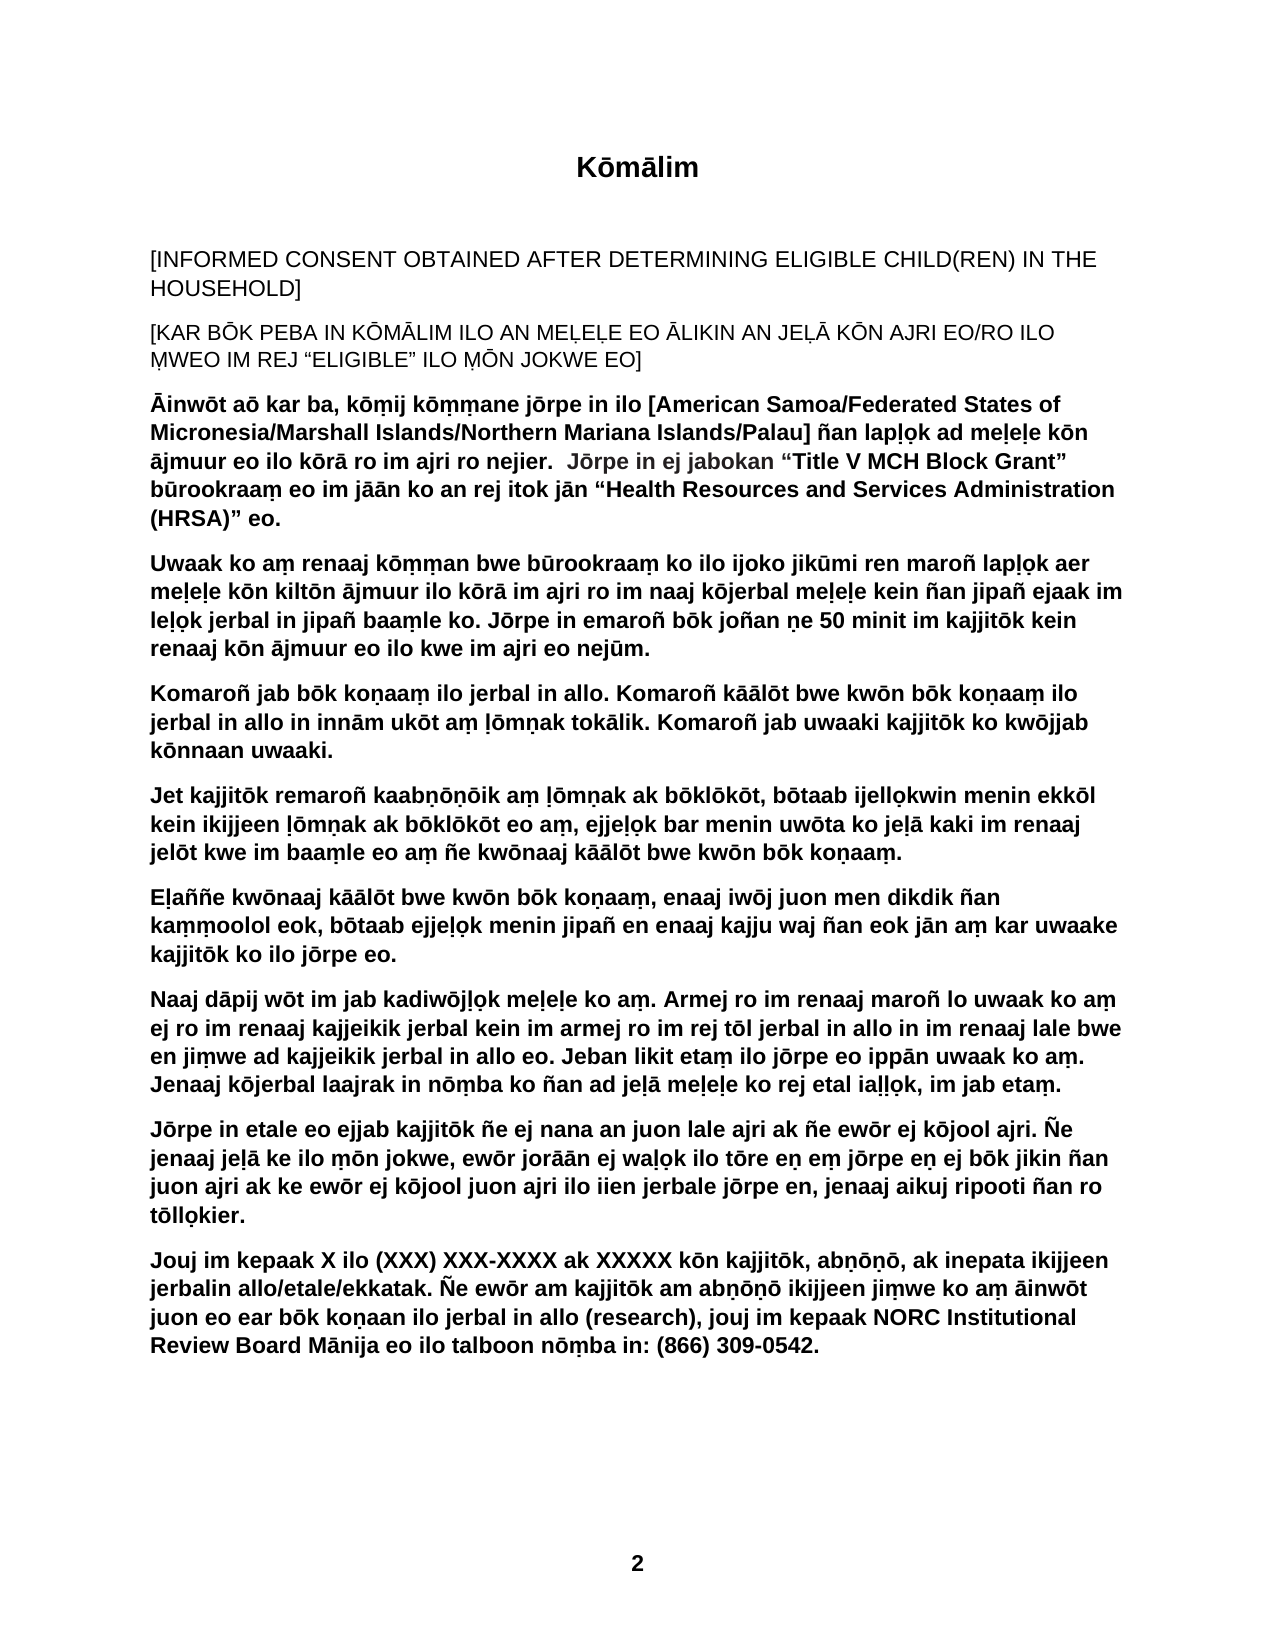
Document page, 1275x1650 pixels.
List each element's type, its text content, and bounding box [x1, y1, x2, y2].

text Uwaak ko aṃ renaaj kōṃṃan bwe būrookraaṃ ko ilo ijoko jikūmi ren maroñ lapḷọk aer meḷeḷe kōn kiltōn ājmuur ilo kōrā im ajri ro im naaj kōjerbal meḷeḷe kein ñan jipañ ejaak im leḷọk jerbal in jipañ baaṃle ko. Jōrpe in emaroñ bōk joñan ṇe 50 minit im kajjitōk kein renaaj kōn ājmuur eo ilo kwe im ajri eo nejūm. [150, 550, 1125, 661]
text Eḷaññe kwōnaaj kāālōt bwe kwōn bōk koṇaaṃ, enaaj iwōj juon men dikdik ñan kaṃṃoolol eok, bōtaab ejjeḷọk menin jipañ en enaaj kajju waj ñan eok jān aṃ kar uwaake kajjitōk ko ilo jōrpe eo. [150, 884, 1125, 967]
text Āinwōt aō kar ba, kōṃij kōṃṃane jōrpe in ilo [American Samoa/Federated States of Micronesia/Marshall Islands/Northern Mariana Islands/Palau] ñan lapḷọk ad meḷeḷe kōn ājmuur eo ilo kōrā ro im ajri ro nejier. Jōrpe in ej jabokan “Title V MCH Block Grant” būrookraaṃ eo im jāān ko an rej itok jān “Health Resources and Services Administration (HRSA)” eo. [150, 391, 1125, 531]
text Naaj dāpij wōt im jab kadiwōjḷọk meḷeḷe ko aṃ. Armej ro im renaaj maroñ lo uwaak ko aṃ ej ro im renaaj kajjeikik jerbal kein im armej ro im rej tōl jerbal in allo in im renaaj lale bwe en jiṃwe ad kajjeikik jerbal in allo eo. Jeban likit etaṃ ilo jōrpe eo ippān uwaak ko aṃ. Jenaaj kōjerbal laajrak in nōṃba ko ñan ad jeḷā meḷeḷe ko rej etal iaḷḷọk, im jab etaṃ. [150, 986, 1125, 1098]
text [KAR BŌK PEBA IN KŌMĀLIM ILO AN MEḶEḶE EO ĀLIKIN AN JEḶĀ KŌN AJRI EO/RO ILO ṂWEO IM REJ “ELIGIBLE” ILO ṂŌN JOKWE EO] [150, 320, 1125, 372]
text Jōrpe in etale eo ejjab kajjitōk ñe ej nana an juon lale ajri ak ñe ewōr ej kōjool ajri. Ñe jenaaj jeḷā ke ilo ṃōn jokwe, ewōr jorāān ej waḷọk ilo tōre eṇ eṃ jōrpe eṇ ej bōk jikin ñan juon ajri ak ke ewōr ej kōjool juon ajri ilo iien jerbale jōrpe en, jenaaj aikuj ripooti ñan ro tōllọkier. [150, 1116, 1125, 1228]
text Jet kajjitōk remaroñ kaabṇōṇōik aṃ ḷōmṇak ak bōklōkōt, bōtaab ijellọkwin menin ekkōl kein ikijjeen ḷōmṇak ak bōklōkōt eo aṃ, ejjeḷọk bar menin uwōta ko jeḷā kaki im renaaj jelōt kwe im baaṃle eo aṃ ñe kwōnaaj kāālōt bwe kwōn bōk koṇaaṃ. [150, 782, 1125, 865]
text Jouj im kepaak X ilo (XXX) XXX-XXXX ak XXXXX kōn kajjitōk, abṇōṇō, ak inepata ikijjeen jerbalin allo/etale/ekkatak. Ñe ewōr am kajjitōk am abṇōṇō ikijjeen jiṃwe ko aṃ āinwōt juon eo ear bōk koṇaan ilo jerbal in allo (research), jouj im kepaak NORC Institutional Review Board Mānija eo ilo talboon nōṃba in: (866) 309-0542. [150, 1247, 1125, 1358]
title Kōmālim [150, 150, 1125, 183]
text [INFORMED CONSENT OBTAINED AFTER DETERMINING ELIGIBLE CHILD(REN) IN THE HOUSEHOLD] [150, 246, 1125, 301]
text Komaroñ jab bōk koṇaaṃ ilo jerbal in allo. Komaroñ kāālōt bwe kwōn bōk koṇaaṃ ilo jerbal in allo in innām ukōt aṃ ḷōmṇak tokālik. Komaroñ jab uwaaki kajjitōk ko kwōjjab kōnnaan uwaaki. [150, 680, 1125, 763]
